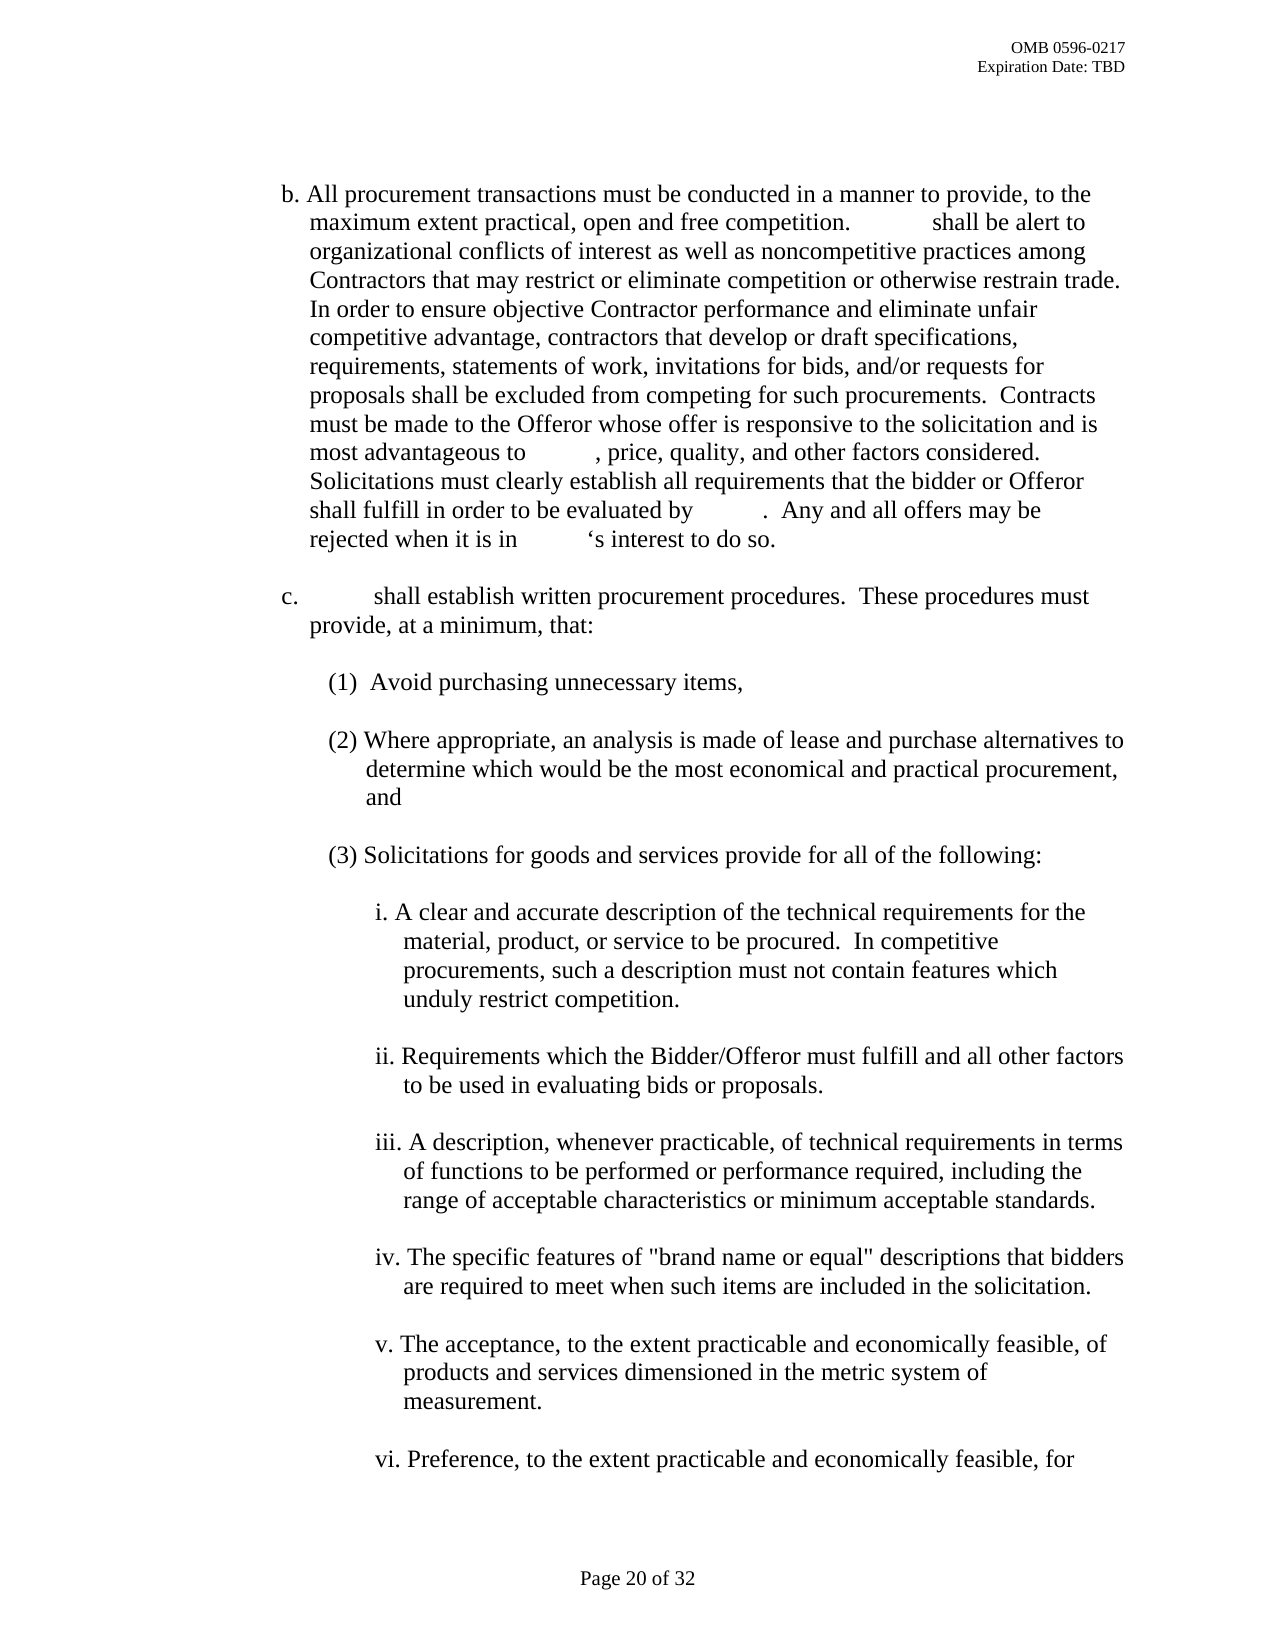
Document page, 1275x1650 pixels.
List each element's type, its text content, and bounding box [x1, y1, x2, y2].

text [375, 1444, 1125, 1472]
text v. The acceptance, to the extent practicable and economically feasible, of products and services dimensioned in the metric system of measurement. [375, 1329, 1125, 1415]
text iv. The specific features of "brand name or equal" descriptions that bidders are required to meet when such items are included in the solicitation. [375, 1242, 1125, 1300]
text (2) Where appropriate, an analysis is made of lease and purchase alternatives to determine which would be the most economical and practical procurement, and [328, 725, 1125, 811]
text (3) Solicitations for goods and services provide for all of the following: [328, 840, 1125, 869]
text c. shall establish written procurement procedures. These procedures must provide, at a minimum, that: [281, 581, 1125, 639]
text iii. A description, whenever practicable, of technical requirements in terms of functions to be performed or performance required, including the range of acceptable characteristics or minimum acceptable standards. [375, 1127, 1125, 1214]
text b. All procurement transactions must be conducted in a manner to provide, to the maximum extent practical, open and free competition. shall be alert to organizational conflicts of interest as well as noncompetitive practices among Contractors that may restrict or eliminate competition or otherwise restrain trade. In order to ensure objective Contractor performance and eliminate unfair competitive advantage, contractors that develop or draft specifications, requirements, statements of work, invitations for bids, and/or requests for proposals shall be excluded from competing for such procurements. Contracts must be made to the Offeror whose offer is responsive to the solicitation and is most advantageous to , price, quality, and other factors considered. Solicitations must clearly establish all requirements that the bidder or Offeror shall fulfill in order to be evaluated by . Any and all offers may be rejected when it is in ‘s interest to do so. [281, 179, 1125, 552]
text i. A clear and accurate description of the technical requirements for the material, product, or service to be procured. In competitive procurements, such a description must not contain features which unduly restrict competition. [375, 897, 1125, 1012]
text (1) Avoid purchasing unnecessary items, [328, 667, 1125, 696]
text ii. Requirements which the Bidder/Offeror must fulfill and all other factors to be used in evaluating bids or proposals. [375, 1041, 1125, 1099]
